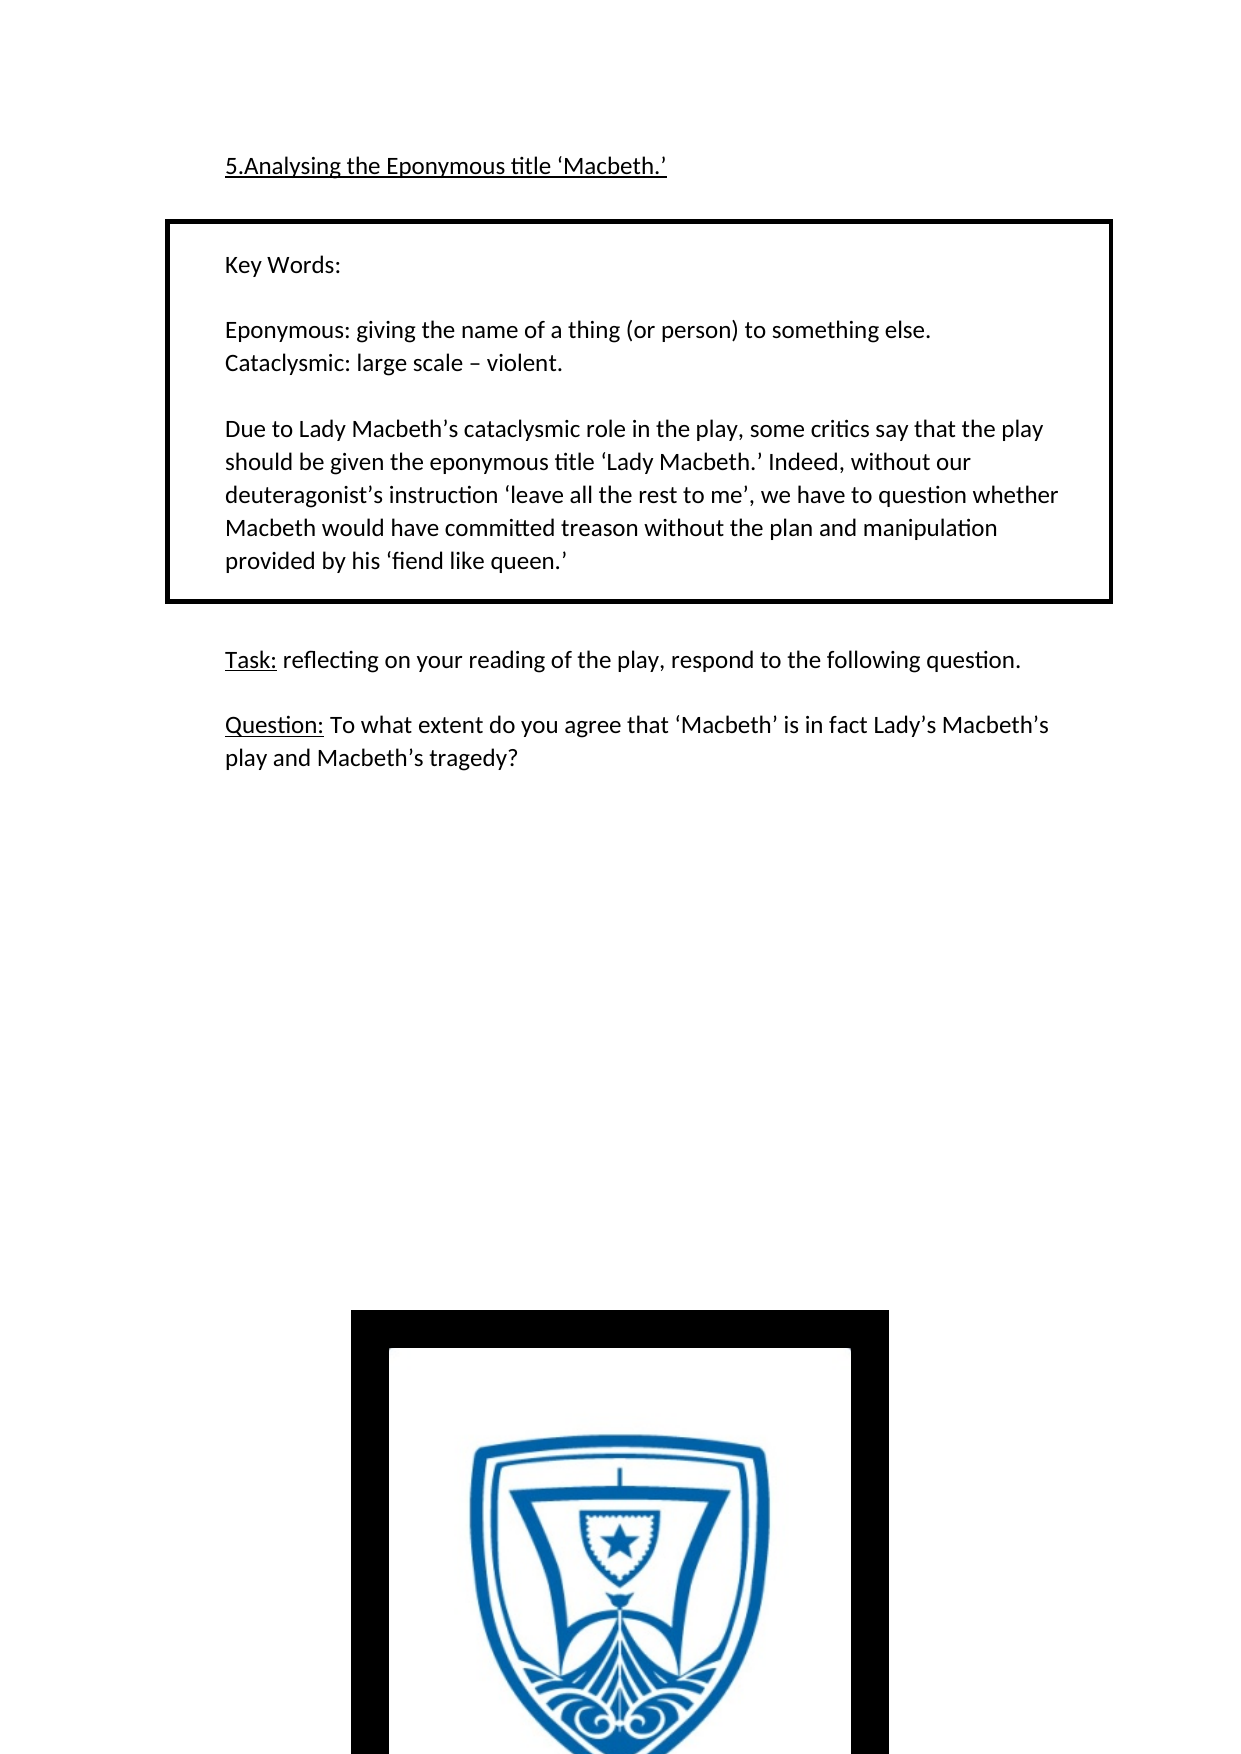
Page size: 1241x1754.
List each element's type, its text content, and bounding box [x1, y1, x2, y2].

list Due to Lady Macbeth’s cataclysmic role in the play, some critics say that the play should be given the eponymous title ‘Lady Macbeth.’ Indeed, without our deuteragonist’s instruction ‘leave all the rest to me’, we have to question whether Macbeth would have committed treason without the plan and manipulation provided by his ‘fiend like queen.’ [225, 413, 1090, 576]
list Eponymous: giving the name of a thing (or person) to something else. [225, 314, 1090, 345]
list Cataclysmic: large scale – violent. [225, 347, 1090, 378]
picture [389, 1348, 851, 1754]
list Task: reflecting on your reading of the play, respond to the following question. [225, 644, 1090, 674]
list Key Words: [225, 249, 1090, 279]
list 5.Analysing the Eponymous title ‘Macbeth.’ [225, 150, 1090, 181]
list Question: To what extent do you agree that ‘Macbeth’ is in fact Lady’s Macbeth’s play and Macbeth’s tragedy? [225, 709, 1090, 773]
